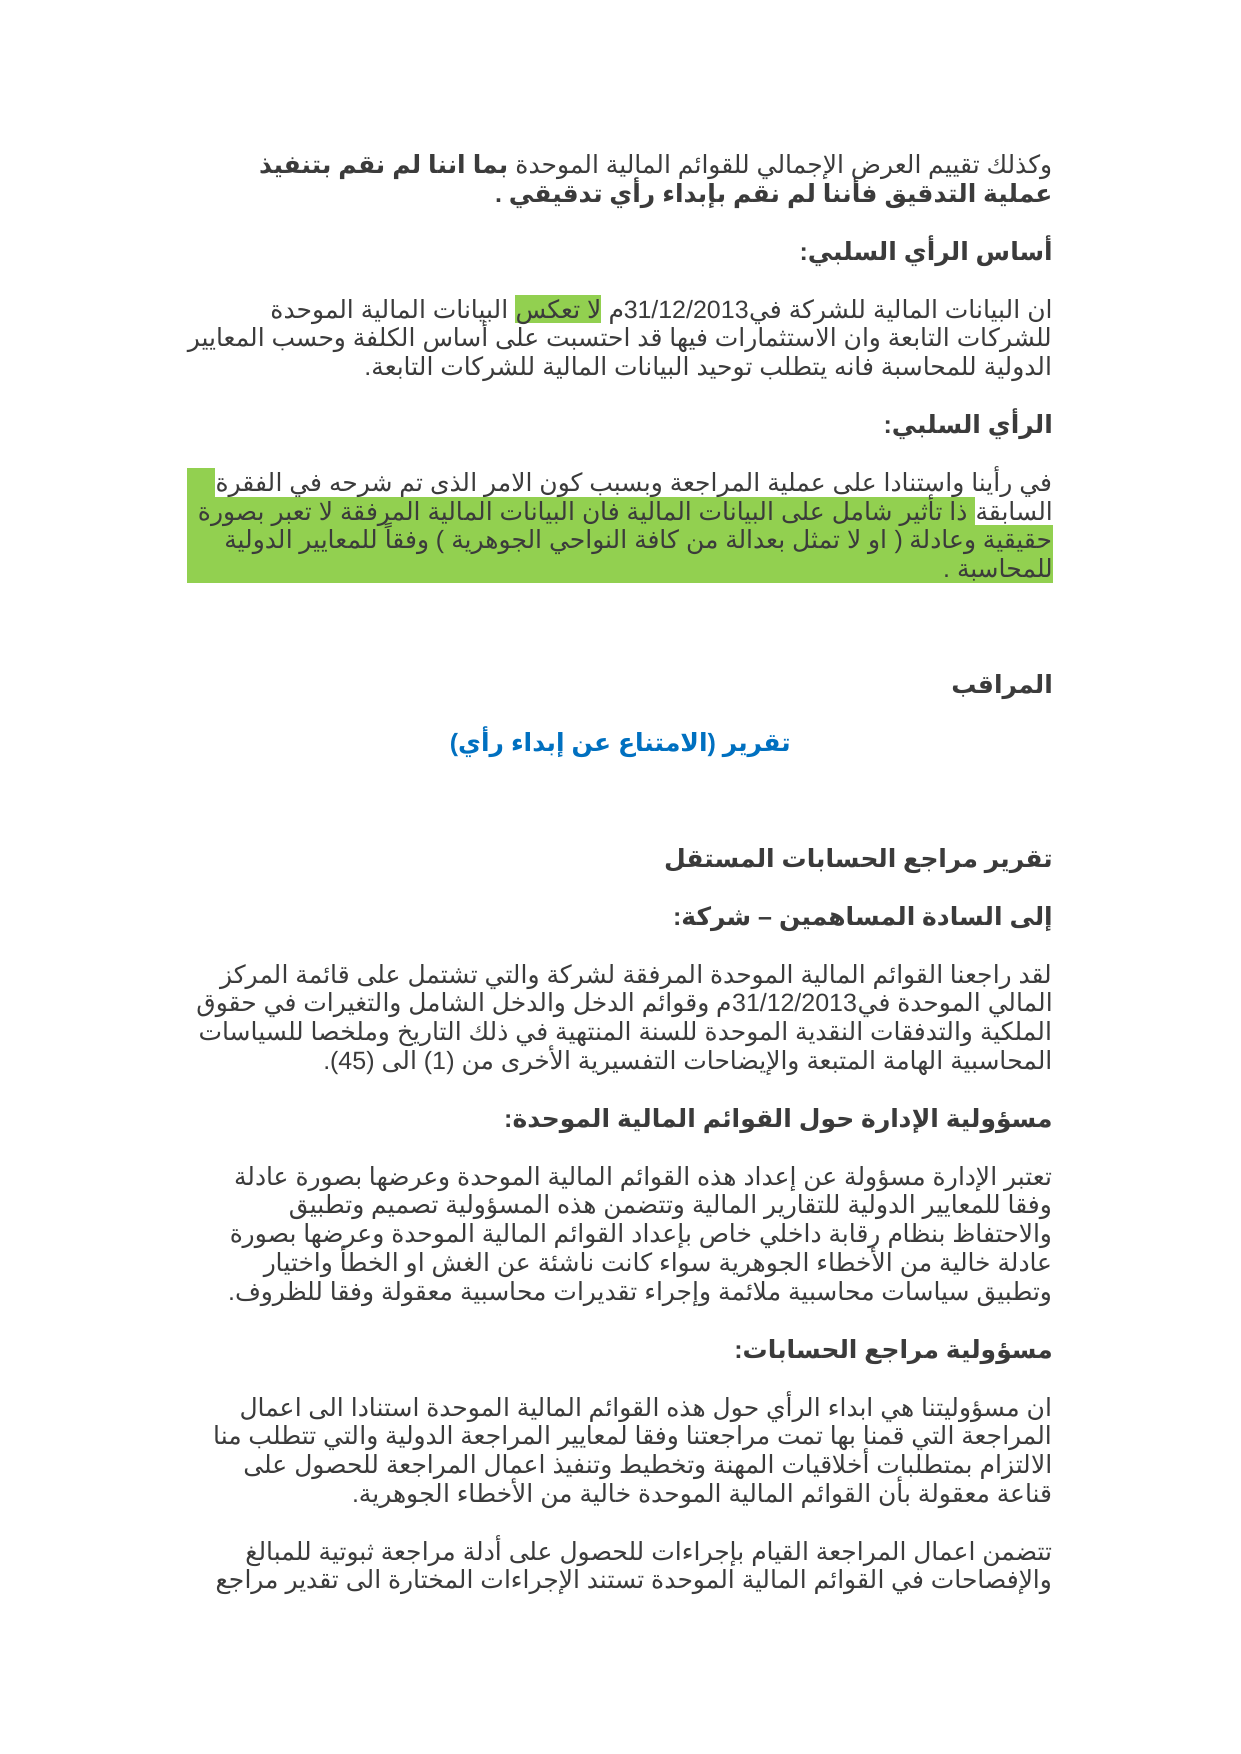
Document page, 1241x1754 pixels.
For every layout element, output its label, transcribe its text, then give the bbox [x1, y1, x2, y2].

text المراقب [187, 670, 1053, 699]
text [187, 150, 1053, 207]
text أساس الرأي السلبي: [187, 237, 1053, 265]
text مسؤولية مراجع الحسابات: [187, 1334, 1053, 1363]
text في رأينا واستنادا على عملية المراجعة وبسبب كون الامر الذى تم شرحه في الفقرة السابقة ذا تأثير شامل على البيانات المالية فان البيانات المالية المرفقة لا تعبر بصورة حقيقية وعادلة ( او لا تمثل بعدالة من كافة النواحي الجوهرية ) وفقاً للمعايير الدولية للمحاسبة . [187, 468, 1053, 583]
text تقرير (الامتناع عن إبداء رأي) [187, 728, 1053, 757]
text مسؤولية الإدارة حول القوائم المالية الموحدة: [187, 1104, 1053, 1132]
text الرأي السلبي: [187, 410, 1053, 439]
text تقرير مراجع الحسابات المستقل [187, 844, 1053, 872]
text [187, 1537, 1053, 1594]
text لقد راجعنا القوائم المالية الموحدة المرفقة لشركة والتي تشتمل على قائمة المركز المالي الموحدة في31/12/2013م وقوائم الدخل والدخل الشامل والتغيرات في حقوق الملكية والتدفقات النقدية الموحدة للسنة المنتهية في ذلك التاريخ وملخصا للسياسات المحاسبية الهامة المتبعة والإيضاحات التفسيرية الأخرى من (1) الى (45). [187, 959, 1053, 1074]
text إلى السادة المساهمين – شركة: [187, 902, 1053, 930]
text تعتبر الإدارة مسؤولة عن إعداد هذه القوائم المالية الموحدة وعرضها بصورة عادلة وفقا للمعايير الدولية للتقارير المالية وتتضمن هذه المسؤولية تصميم وتطبيق والاحتفاظ بنظام رقابة داخلي خاص بإعداد القوائم المالية الموحدة وعرضها بصورة عادلة خالية من الأخطاء الجوهرية سواء كانت ناشئة عن الغش او الخطأ واختيار وتطبيق سياسات محاسبية ملائمة وإجراء تقديرات محاسبية معقولة وفقا للظروف. [187, 1162, 1053, 1305]
text ان مسؤوليتنا هي ابداء الرأي حول هذه القوائم المالية الموحدة استنادا الى اعمال المراجعة التي قمنا بها تمت مراجعتنا وفقا لمعايير المراجعة الدولية والتي تتطلب منا الالتزام بمتطلبات أخلاقيات المهنة وتخطيط وتنفيذ اعمال المراجعة للحصول على قناعة معقولة بأن القوائم المالية الموحدة خالية من الأخطاء الجوهرية. [187, 1392, 1053, 1507]
text ان البيانات المالية للشركة في31/12/2013م لا تعكس البيانات المالية الموحدة للشركات التابعة وان الاستثمارات فيها قد احتسبت على أساس الكلفة وحسب المعايير الدولية للمحاسبة فانه يتطلب توحيد البيانات المالية للشركات التابعة. [187, 294, 1053, 381]
